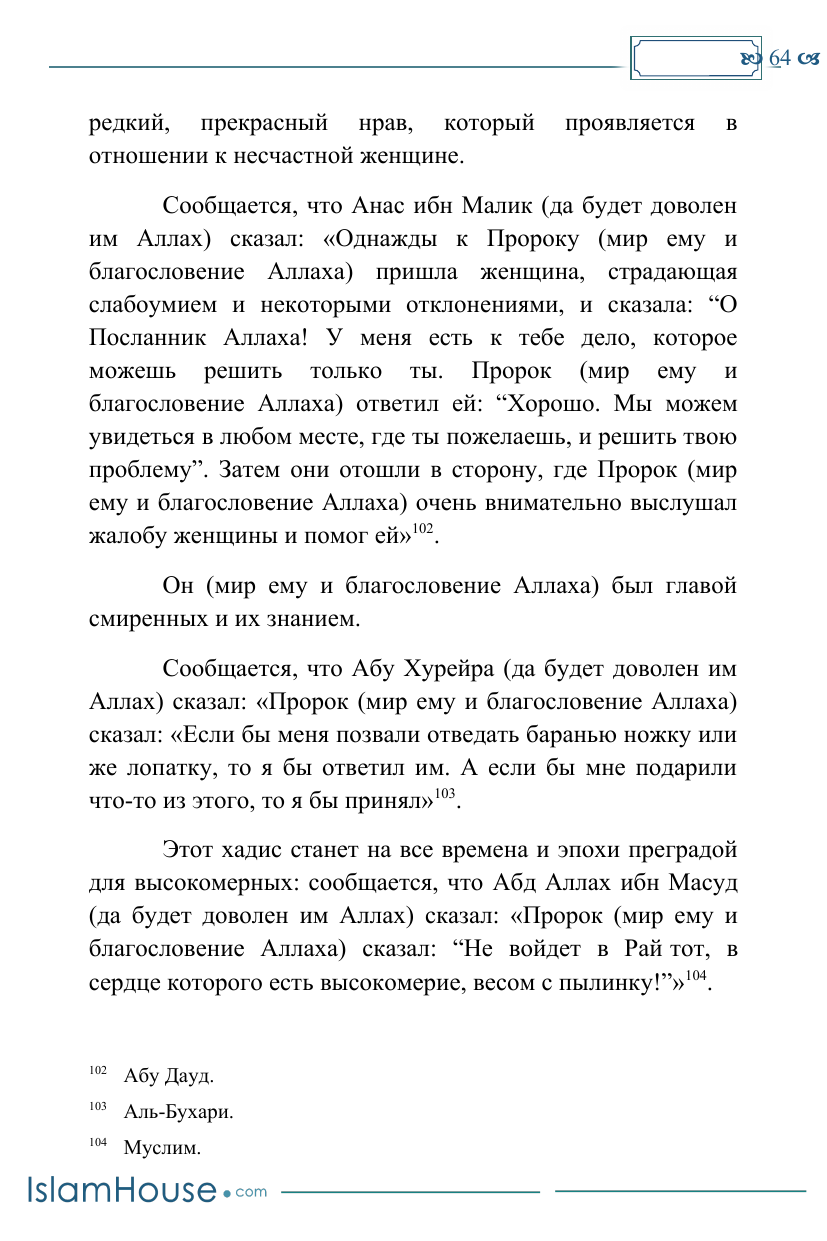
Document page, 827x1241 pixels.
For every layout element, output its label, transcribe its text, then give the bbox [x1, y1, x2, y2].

text Он (мир ему и благословение Аллаха) был главой смиренных и их знанием. [89, 570, 738, 632]
text Сообщается, что Анас ибн Малик (да будет доволен им Аллах) сказал: «Однажды к Пророку (мир ему и благословение Аллаха) пришла женщина, страдающая слабоумием и некоторыми отклонениями, и сказала: “О Посланник Аллаха! У меня есть к тебе дело, которое можешь решить только ты. Пророк (мир ему и благословение Аллаха) ответил ей: “Хорошо. Мы можем увидеться в любом месте, где ты пожелаешь, и решить твою проблему”. Затем они отошли в сторону, где Пророк (мир ему и благословение Аллаха) очень внимательно выслушал жалобу женщины и помог ей». [89, 190, 738, 549]
picture [20, 1171, 541, 1209]
text Сообщается, что Абу Хурейра (да будет доволен им Аллах) сказал: «Пророк (мир ему и благословение Аллаха) сказал: «Если бы меня позвали отведать баранью ножку или же лопатку, то я бы ответил им. А если бы мне подарили что-то из этого, то я бы принял». [89, 653, 738, 813]
text Этот хадис станет на все времена и эпохи преградой для высокомерных: сообщается, что Абд Аллах ибн Масуд (да будет доволен им Аллах) сказал: «Пророк (мир ему и благословение Аллаха) сказал: “Не войдет в Рай тот, в сердце которого есть высокомерие, весом с пылинку!”». [89, 834, 738, 995]
picture [548, 1170, 807, 1208]
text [89, 107, 738, 169]
